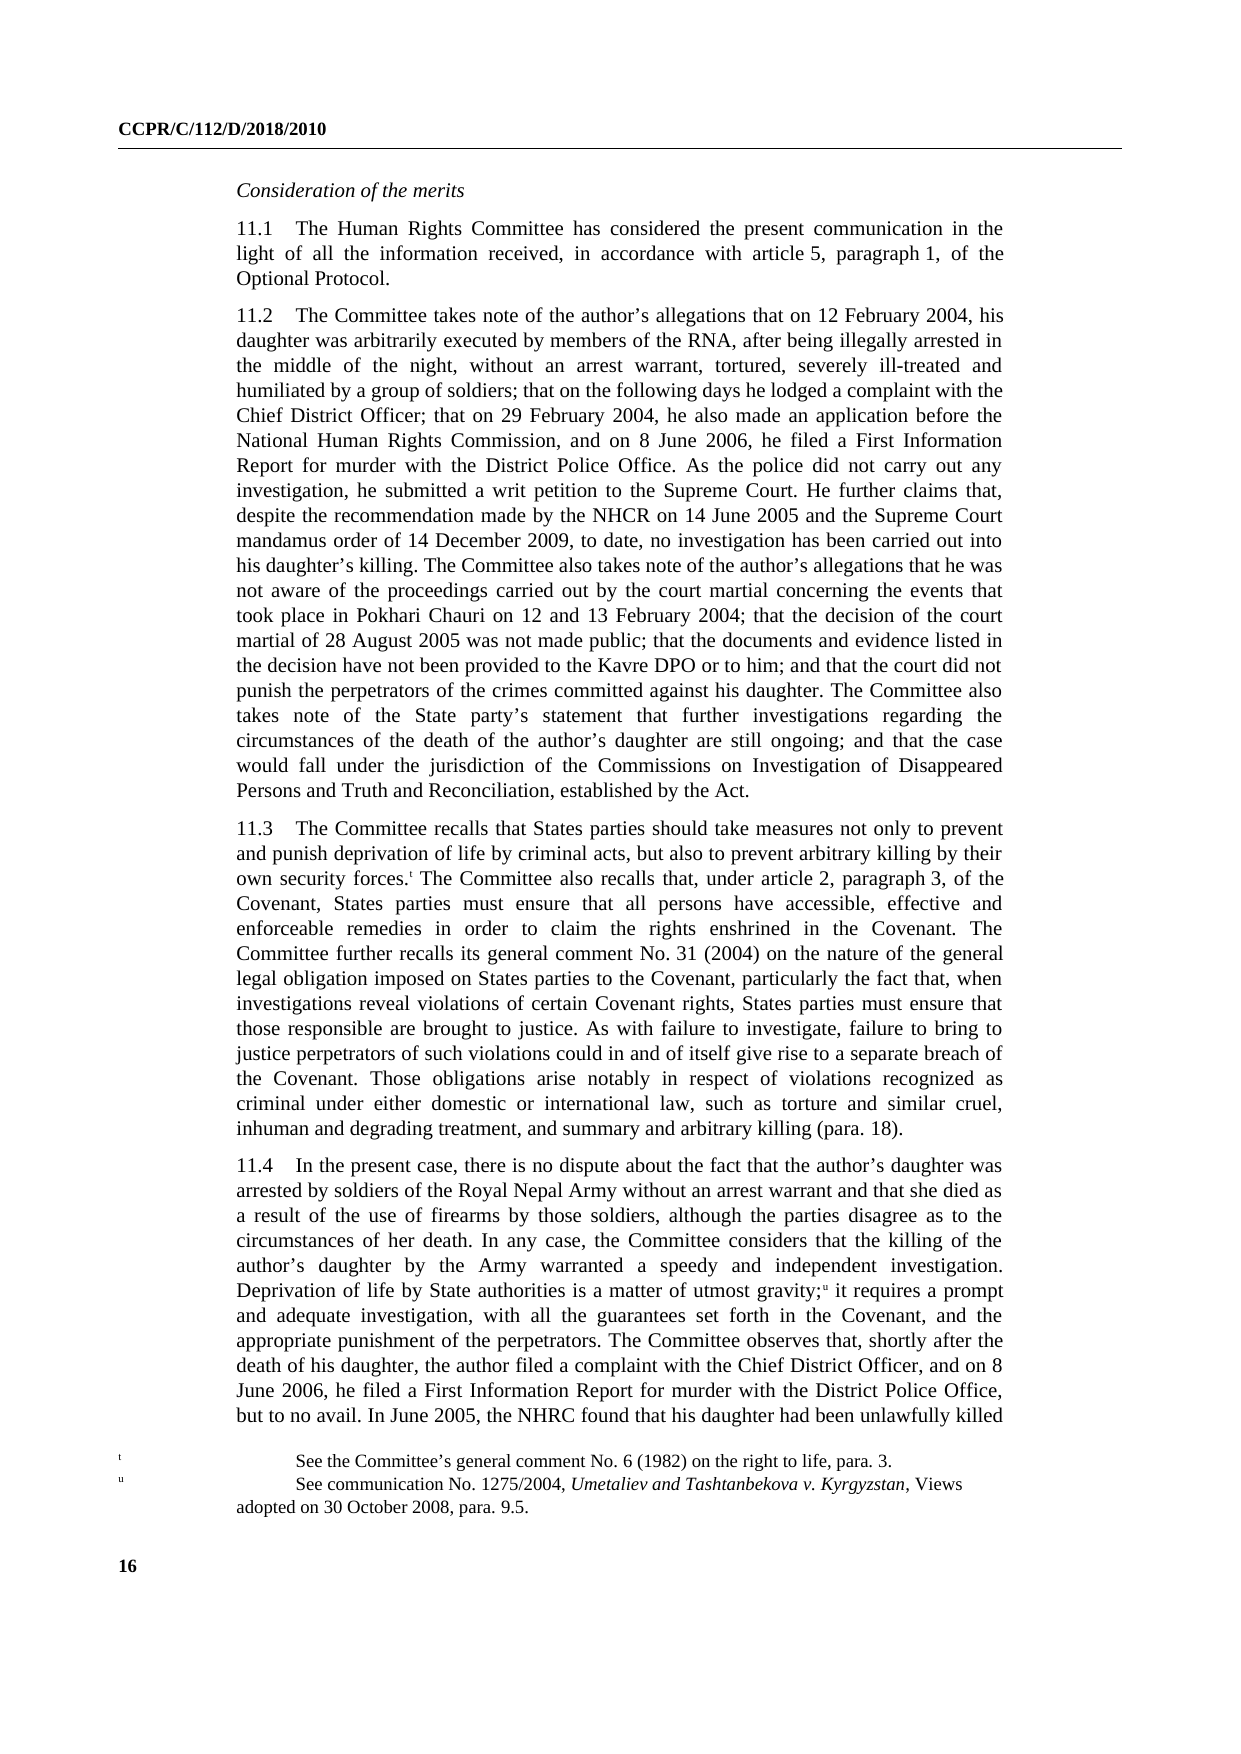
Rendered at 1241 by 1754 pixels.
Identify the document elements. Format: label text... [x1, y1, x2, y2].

text 11.2 The Committee takes note of the author’s allegations that on 12 February 2004, his daughter was arbitrarily executed by members of the RNA, after being illegally arrested in the middle of the night, without an arrest warrant, tortured, severely ill-treated and humiliated by a group of soldiers; that on the following days he lodged a complaint with the Chief District Officer; that on 29 February 2004, he also made an application before the National Human Rights Commission, and on 8 June 2006, he filed a First Information Report for murder with the District Police Office. As the police did not carry out any investigation, he submitted a writ petition to the Supreme Court. He further claims that, despite the recommendation made by the NHCR on 14 June 2005 and the Supreme Court mandamus order of 14 December 2009, to date, no investigation has been carried out into his daughter’s killing. The Committee also takes note of the author’s allegations that he was not aware of the proceedings carried out by the court martial concerning the events that took place in Pokhari Chauri on 12 and 13 February 2004; that the decision of the court martial of 28 August 2005 was not made public; that the documents and evidence listed in the decision have not been provided to the Kavre DPO or to him; and that the court did not punish the perpetrators of the crimes committed against his daughter. The Committee also takes note of the State party’s statement that further investigations regarding the circumstances of the death of the author’s daughter are still ongoing; and that the case would fall under the jurisdiction of the Commissions on Investigation of Disappeared Persons and Truth and Reconciliation, established by the Act. [236, 302, 1004, 802]
text 11.3 The Committee recalls that States parties should take measures not only to prevent and punish deprivation of life by criminal acts, but also to prevent arbitrary killing by their own security forces. The Committee also recalls that, under article 2, paragraph 3, of the Covenant, States parties must ensure that all persons have accessible, effective and enforceable remedies in order to claim the rights enshrined in the Covenant. The Committee further recalls its general comment No. 31 (2004) on the nature of the general legal obligation imposed on States parties to the Covenant, particularly the fact that, when investigations reveal violations of certain Covenant rights, States parties must ensure that those responsible are brought to justice. As with failure to investigate, failure to bring to justice perpetrators of such violations could in and of itself give rise to a separate breach of the Covenant. Those obligations arise notably in respect of violations recognized as criminal under either domestic or international law, such as torture and similar cruel, inhuman and degrading treatment, and summary and arbitrary killing (para. 18). [236, 815, 1004, 1140]
text 11.1 The Human Rights Committee has considered the present communication in the light of all the information received, in accordance with article 5, paragraph 1, of the Optional Protocol. [236, 215, 1004, 290]
text Consideration of the merits [118, 177, 1004, 202]
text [236, 1152, 1004, 1427]
